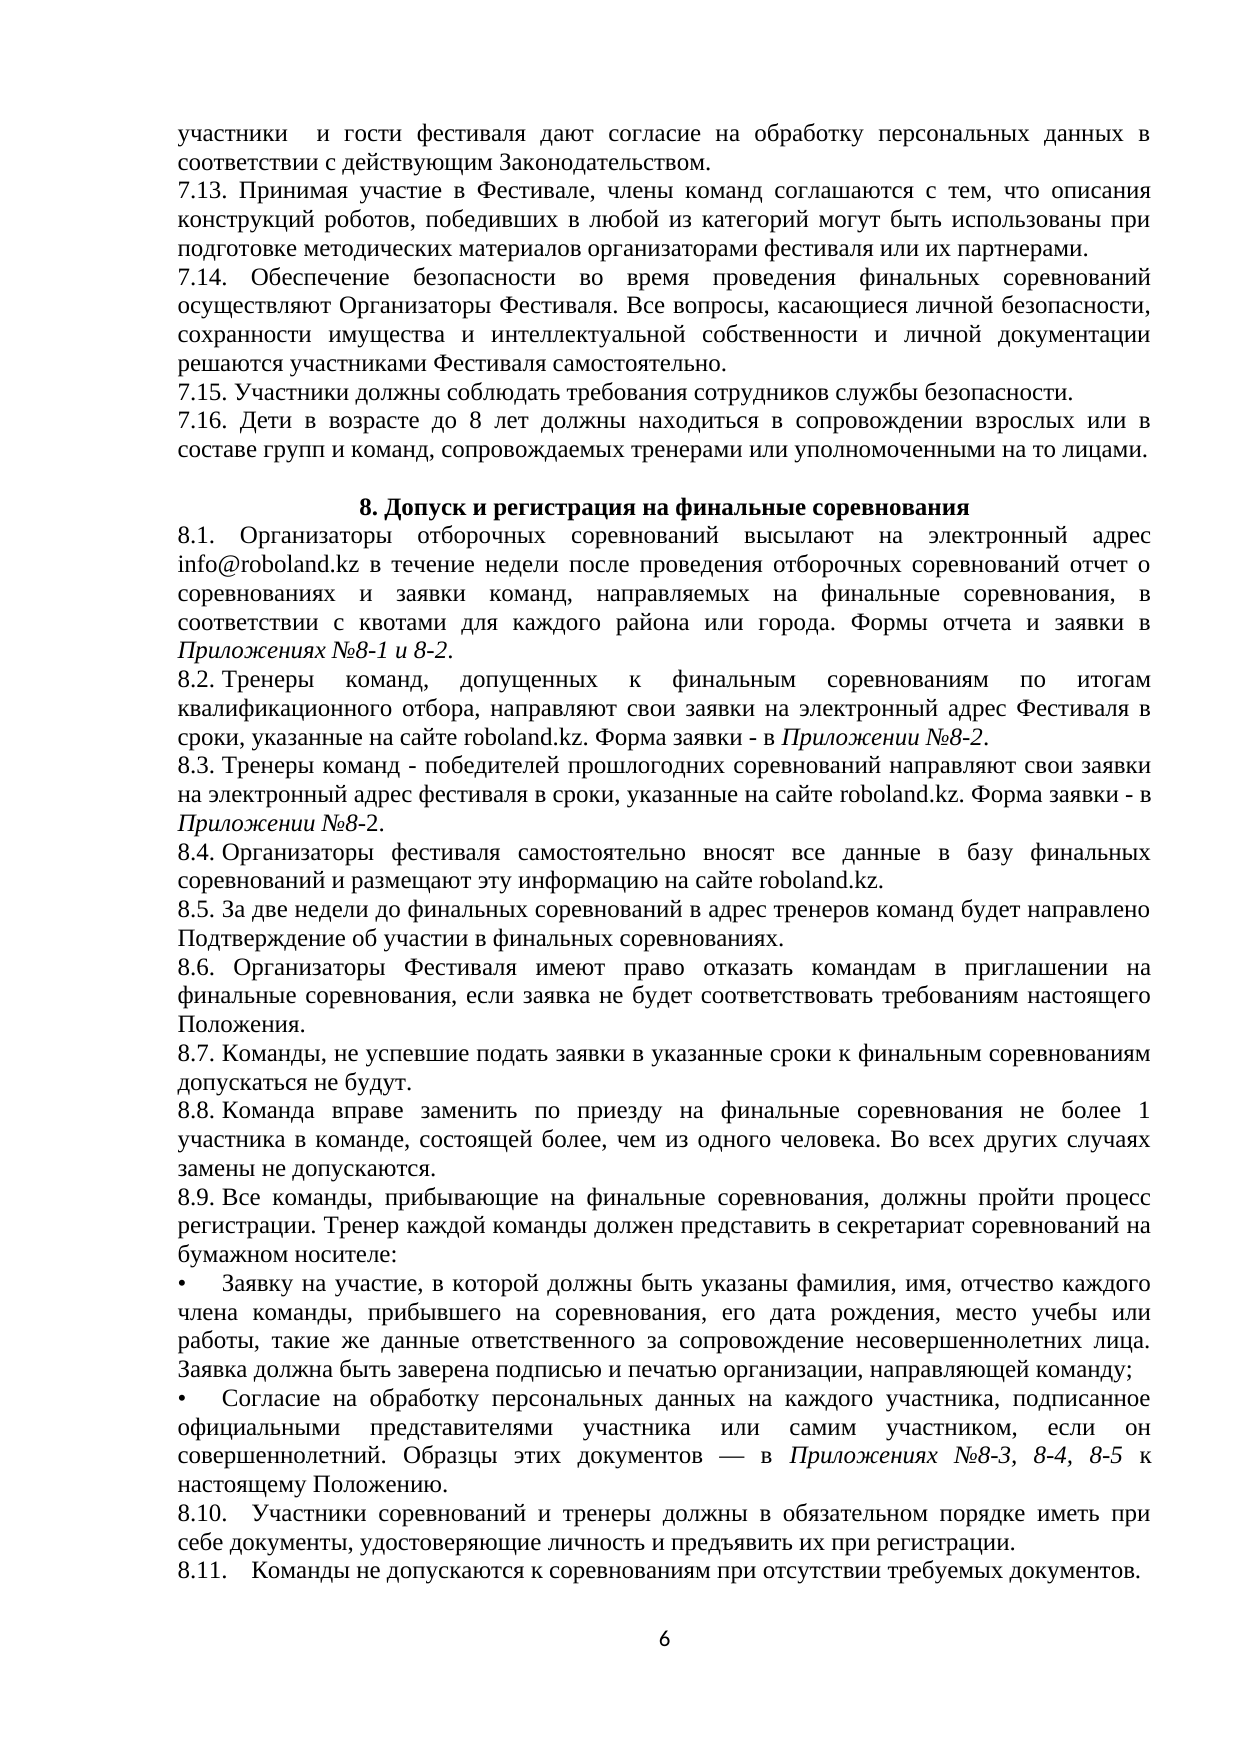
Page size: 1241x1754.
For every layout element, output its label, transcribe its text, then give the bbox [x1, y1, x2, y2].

text 8.6. Организаторы Фестиваля имеют право отказать командам в приглашении на финальные соревнования, если заявка не будет соответствовать требованиям настоящего Положения. [177, 952, 1152, 1038]
text • Согласие на обработку персональных данных на каждого участника, подписанное официальными представителями участника или самим участником, если он совершеннолетний. Образцы этих документов — в Приложениях №8-3, 8-4, 8-5 к настоящему Положению. [177, 1383, 1152, 1498]
text 7.15. Участники должны соблюдать требования сотрудников службы безопасности. [177, 377, 1152, 406]
text 8.9. Все команды, прибывающие на финальные соревнования, должны пройти процесс регистрации. Тренер каждой команды должен представить в секретариат соревнований на бумажном носителе: [177, 1182, 1152, 1268]
text 8.5. За две недели до финальных соревнований в адрес тренеров команд будет направлено Подтверждение об участии в финальных соревнованиях. [177, 894, 1152, 952]
text 7.13. Принимая участие в Фестивале, члены команд соглашаются с тем, что описания конструкций роботов, победивших в любой из категорий могут быть использованы при подготовке методических материалов организаторами фестиваля или их партнерами. [177, 176, 1152, 262]
text 8.11. Команды не допускаются к соревнованиям при отсутствии требуемых документов. [177, 1556, 1152, 1584]
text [177, 118, 1152, 176]
text 8.10. Участники соревнований и тренеры должны в обязательном порядке иметь при себе документы, удостоверяющие личность и предъявить их при регистрации. [177, 1498, 1152, 1556]
text 8. Допуск и регистрация на финальные соревнования [177, 492, 1152, 521]
text 8.2. Тренеры команд, допущенных к финальным соревнованиям по итогам квалификационного отбора, направляют свои заявки на электронный адрес Фестиваля в сроки, указанные на сайте roboland.kz. Форма заявки - в Приложении №8-2. [177, 664, 1152, 751]
text 7.16. Дети в возрасте до 8 лет должны находиться в сопровождении взрослых или в составе групп и команд, сопровождаемых тренерами или уполномоченными на то лицами. [177, 406, 1152, 463]
text 8.8. Команда вправе заменить по приезду на финальные соревнования не более 1 участника в команде, состоящей более, чем из одного человека. Во всех других случаях замены не допускаются. [177, 1096, 1152, 1182]
text 7.14. Обеспечение безопасности во время проведения финальных соревнований осуществляют Организаторы Фестиваля. Все вопросы, касающиеся личной безопасности, сохранности имущества и интеллектуальной собственности и личной документации решаются участниками Фестиваля самостоятельно. [177, 262, 1152, 377]
text 8.7. Команды, не успевшие подать заявки в указанные сроки к финальным соревнованиям допускаться не будут. [177, 1038, 1152, 1096]
text 8.3. Тренеры команд - победителей прошлогодних соревнований направляют свои заявки на электронный адрес фестиваля в сроки, указанные на сайте roboland.kz. Форма заявки - в Приложении №8-2. [177, 751, 1152, 837]
text • Заявку на участие, в которой должны быть указаны фамилия, имя, отчество каждого члена команды, прибывшего на соревнования, его дата рождения, место учебы или работы, такие же данные ответственного за сопровождение несовершеннолетних лица. Заявка должна быть заверена подписью и печатью организации, направляющей команду; [177, 1268, 1152, 1383]
text 8.4. Организаторы фестиваля самостоятельно вносят все данные в базу финальных соревнований и размещают эту информацию на сайте roboland.kz. [177, 837, 1152, 894]
text 8.1. Организаторы отборочных соревнований высылают на электронный адрес info@roboland.kz в течение недели после проведения отборочных соревнований отчет о соревнованиях и заявки команд, направляемых на финальные соревнования, в соответствии с квотами для каждого района или города. Формы отчета и заявки в Приложениях №8-1 и 8-2. [177, 521, 1152, 664]
